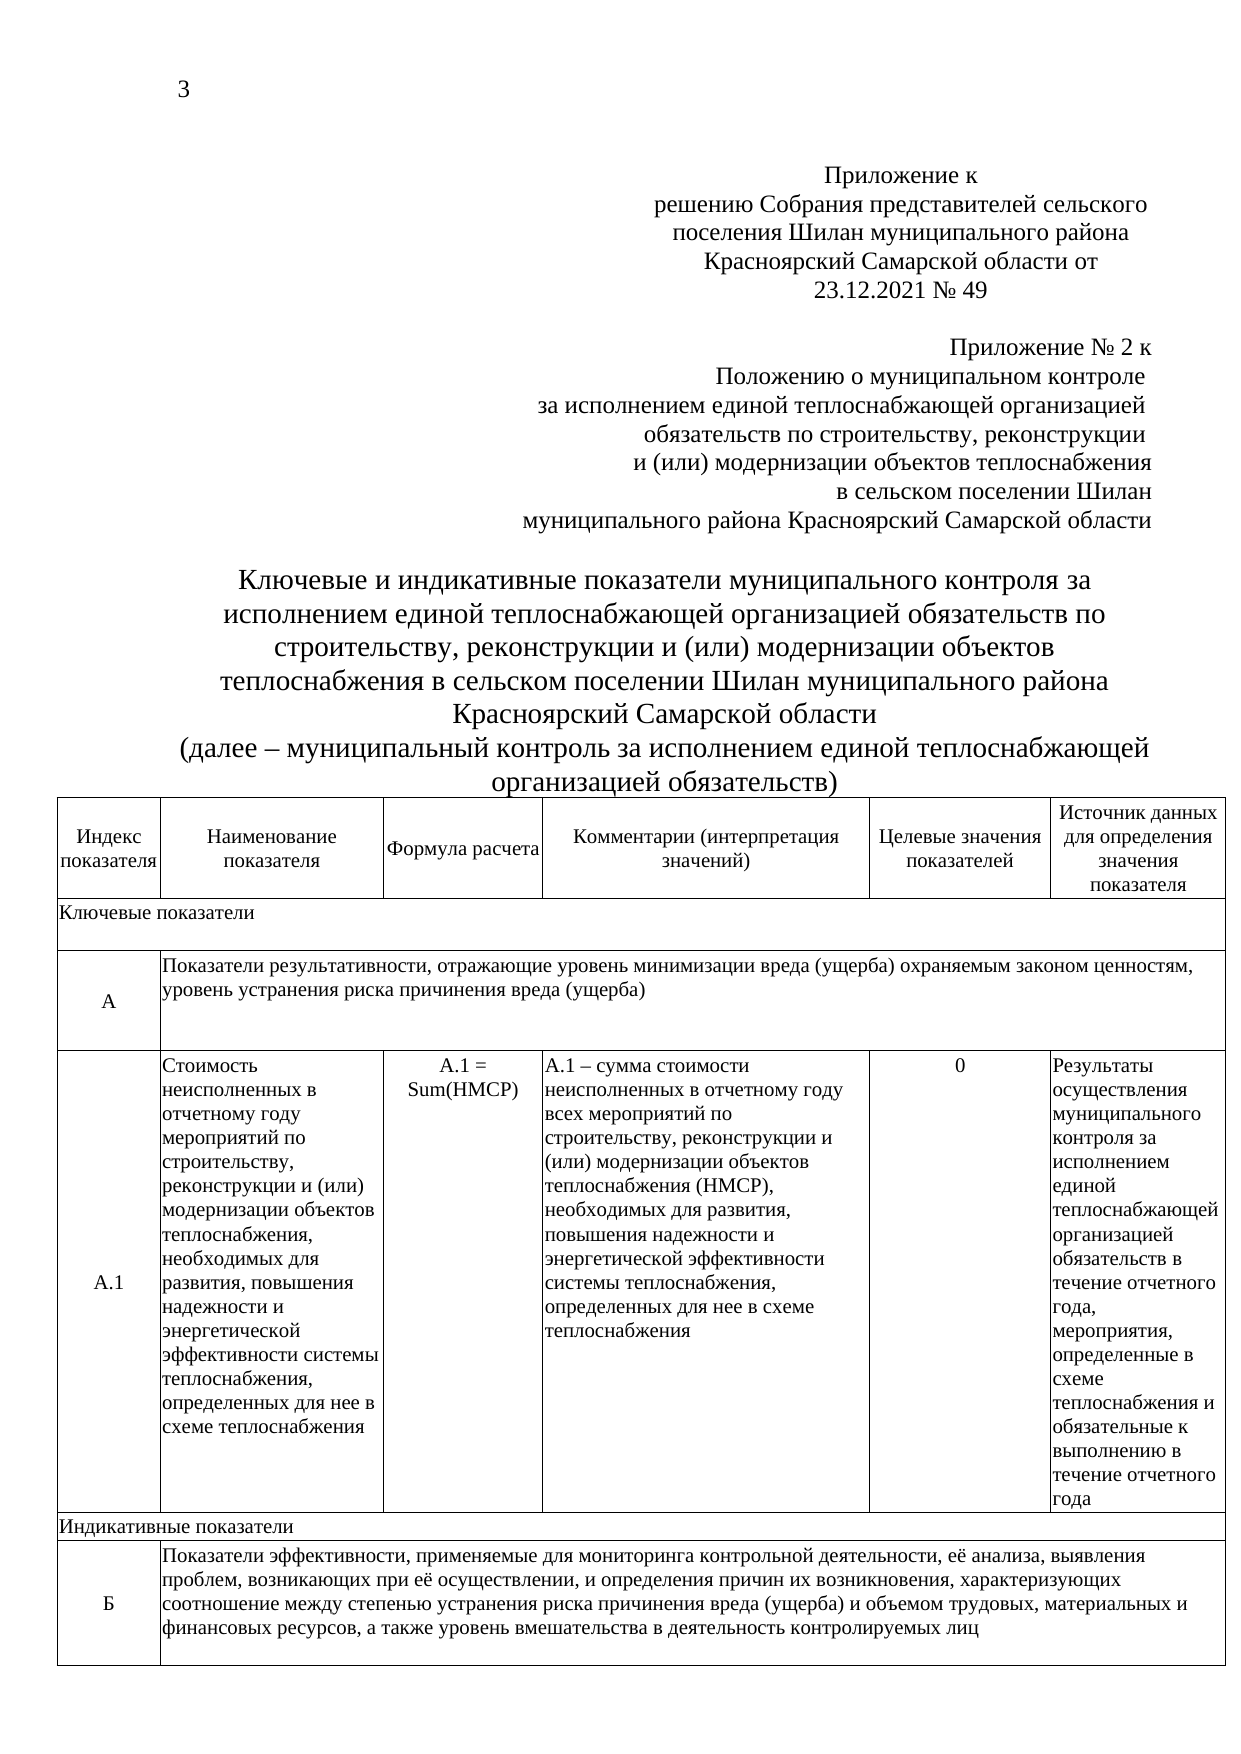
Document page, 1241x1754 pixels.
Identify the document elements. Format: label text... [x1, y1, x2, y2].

table_header Индекс показателя [58, 798, 160, 898]
table_cell 0 [870, 1051, 1050, 1512]
table_cell Показатели эффективности, применяемые для мониторинга контрольной деятельности, её анализа, выявления проблем, возникающих при её осуществлении, и определения причин их возникновения, характеризующих соотношение между степенью устранения риска причинения вреда (ущерба) и объемом трудовых, материальных и финансовых ресурсов, а также уровень вмешательства в деятельность контролируемых лиц [161, 1541, 1225, 1664]
text Ключевые и индикативные показатели муниципального контроля за исполнением единой теплоснабжающей организацией обязательств по строительству, реконструкции и (или) модернизации объектов теплоснабжения в сельском поселении Шилан муниципального района Красноярский Самарской области [177, 562, 1152, 730]
table_cell Показатели результативности, отражающие уровень минимизации вреда (ущерба) охраняемым законом ценностям, уровень устранения риска причинения вреда (ущерба) [161, 951, 1225, 1050]
text муниципального района Красноярский Самарской области [177, 505, 1152, 534]
text решению Собрания представителей сельского поселения Шилан муниципального района Красноярский Самарской области от 23.12.2021 № 49 [650, 189, 1152, 304]
table_header Наименование показателя [161, 798, 383, 898]
text Приложение к [650, 160, 1152, 189]
table_cell А.1 – сумма стоимости неисполненных в отчетному году всех мероприятий по строительству, реконструкции и (или) модернизации объектов теплоснабжения (НМСР), необходимых для развития, повышения надежности и энергетической эффективности системы теплоснабжения, определенных для нее в схеме теплоснабжения [543, 1051, 869, 1512]
table_cell Б [58, 1541, 160, 1664]
table_header Источник данных для определения значения показателя [1051, 798, 1225, 898]
table_cell А.1 [58, 1051, 160, 1512]
text в сельском поселении Шилан [177, 476, 1152, 505]
table_cell Стоимость неисполненных в отчетному году мероприятий по строительству, реконструкции и (или) модернизации объектов теплоснабжения, необходимых для развития, повышения надежности и энергетической эффективности системы теплоснабжения, определенных для нее в схеме теплоснабжения [161, 1051, 383, 1512]
table_cell А.1 = Sum(НМСР) [384, 1051, 542, 1512]
table_cell Результаты осуществления муниципального контроля за исполнением единой теплоснабжающей организацией обязательств в течение отчетного года, мероприятия, определенные в схеме теплоснабжения и обязательные к выполнению в течение отчетного года [1051, 1051, 1225, 1512]
table_cell А [58, 951, 160, 1050]
table_cell Индикативные показатели [58, 1513, 1225, 1540]
table_header Формула расчета [384, 798, 542, 898]
table_header Целевые значения показателей [870, 798, 1050, 898]
text Приложение № 2 к [177, 332, 1152, 361]
text (далее – муниципальный контроль за исполнением единой теплоснабжающей организацией обязательств) [177, 730, 1152, 797]
text Положению о муниципальном контроле за исполнением единой теплоснабжающей организацией обязательств по строительству, реконструкции и (или) модернизации объектов теплоснабжения [177, 361, 1152, 476]
table_cell Ключевые показатели [58, 899, 1225, 950]
table_header Комментарии (интерпретация значений) [543, 798, 869, 898]
